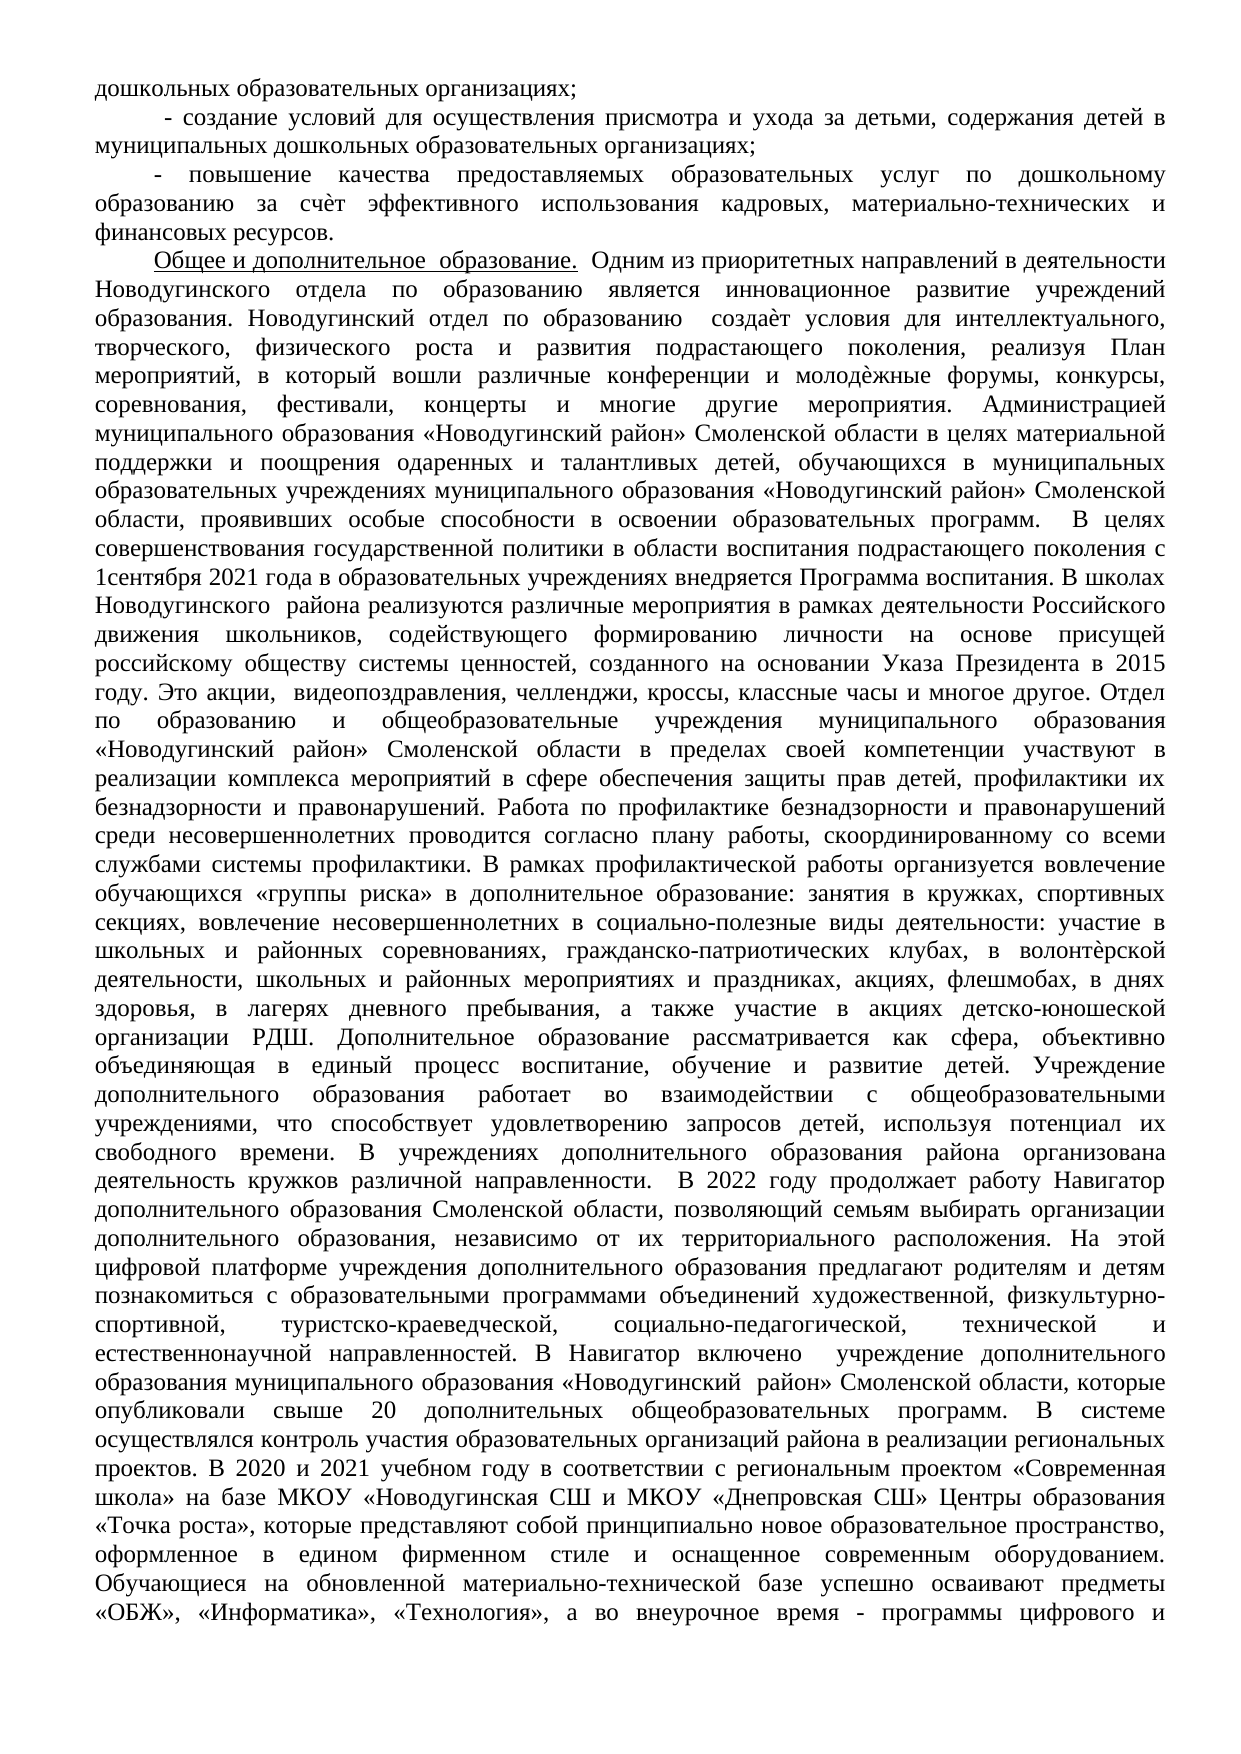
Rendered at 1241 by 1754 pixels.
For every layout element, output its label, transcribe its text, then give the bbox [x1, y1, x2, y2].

text - создание условий для осуществления присмотра и ухода за детьми, содержания детей в муниципальных дошкольных образовательных организациях; [94, 102, 1166, 159]
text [94, 246, 1166, 1626]
text - повышение качества предоставляемых образовательных услуг по дошкольному образованию за счѐт эффективного использования кадровых, материально-технических и финансовых ресурсов. [94, 159, 1166, 246]
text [94, 73, 1166, 102]
